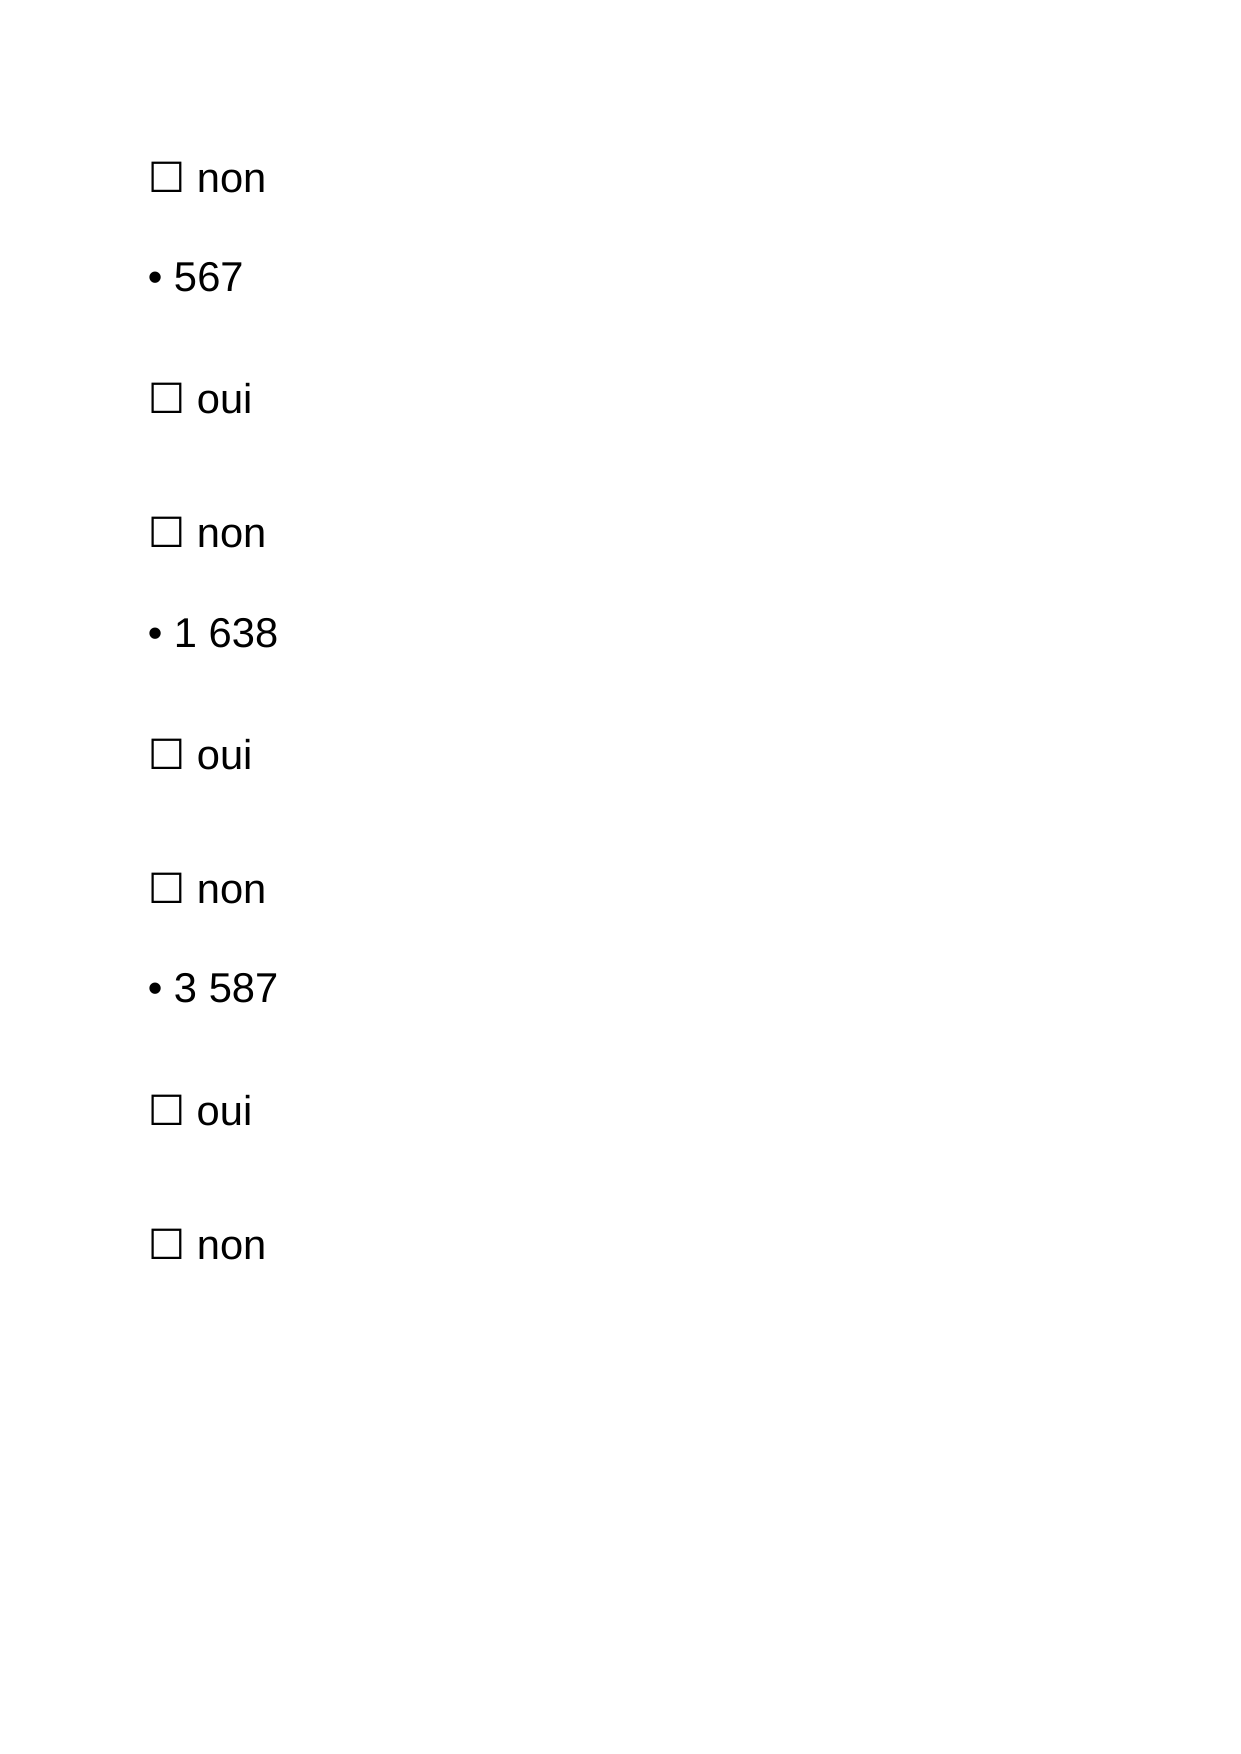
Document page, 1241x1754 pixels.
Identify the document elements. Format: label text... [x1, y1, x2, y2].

text non • 1 638 [148, 503, 1093, 656]
text oui [148, 369, 1093, 426]
text oui [148, 725, 1093, 781]
text non [148, 1215, 1093, 1367]
text oui [148, 1080, 1093, 1137]
text non • 567 [148, 148, 1093, 300]
text non • 3 587 [148, 859, 1093, 1012]
